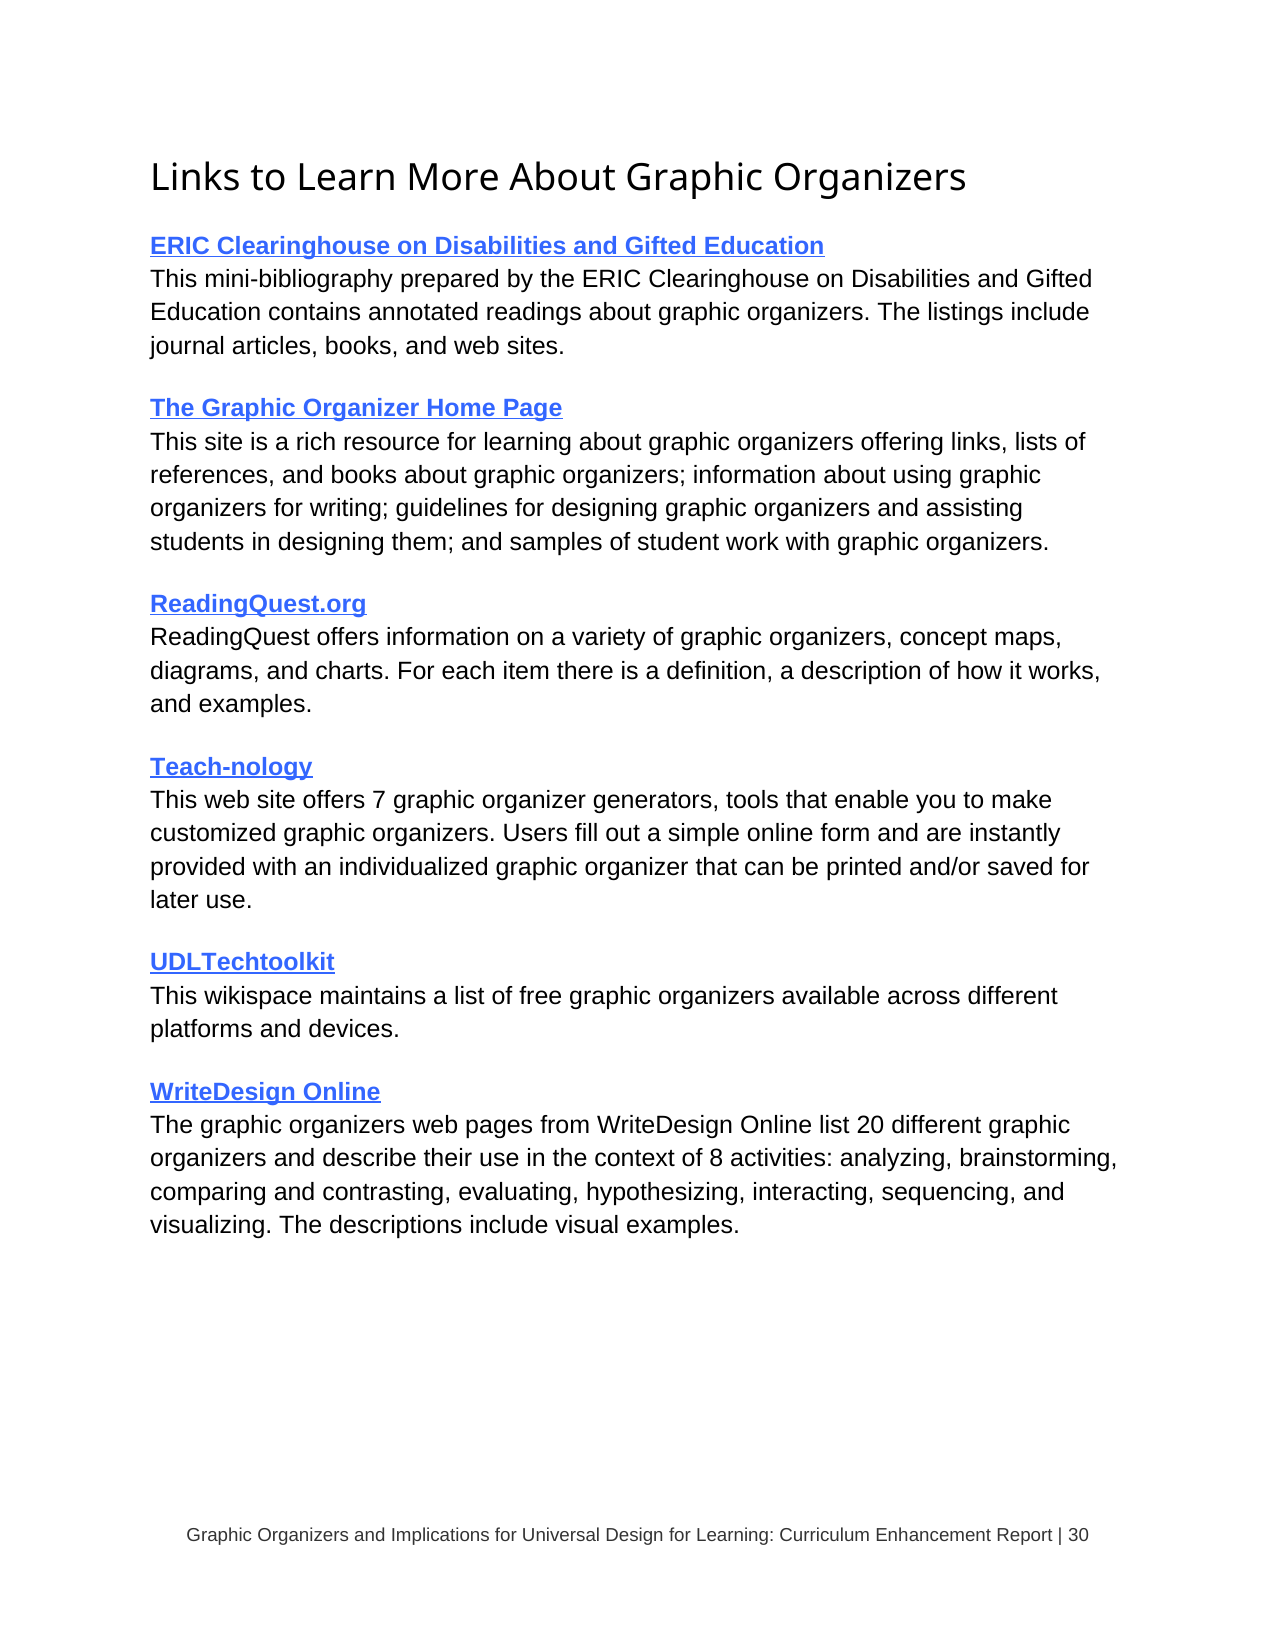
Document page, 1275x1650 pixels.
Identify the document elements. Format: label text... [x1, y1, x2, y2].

text ReadingQuest.org ReadingQuest offers information on a variety of graphic organizers, concept maps, diagrams, and charts. For each item there is a definition, a description of how it works, and examples. [150, 584, 1125, 718]
subtitle Links to Learn More About Graphic Organizers [150, 150, 1125, 201]
text The Graphic Organizer Home Page This site is a rich resource for learning about graphic organizers offering links, lists of references, and books about graphic organizers; information about using graphic organizers for writing; guidelines for designing graphic organizers and assisting students in designing them; and samples of student work with graphic organizers. [150, 388, 1125, 555]
text Teach-nology This web site offers 7 graphic organizer generators, tools that enable you to make customized graphic organizers. Users fill out a simple online form and are instantly provided with an individualized graphic organizer that can be printed and/or saved for later use. [150, 747, 1125, 913]
text ERIC Clearinghouse on Disabilities and Gifted Education This mini-bibliography prepared by the ERIC Clearinghouse on Disabilities and Gifted Education contains annotated readings about graphic organizers. The listings include journal articles, books, and web sites. [150, 226, 1125, 359]
text WriteDesign Online The graphic organizers web pages from WriteDesign Online list 20 different graphic organizers and describe their use in the context of 8 activities: analyzing, brainstorming, comparing and contrasting, evaluating, hypothesizing, interacting, sequencing, and visualizing. The descriptions include visual examples. [150, 1072, 1125, 1238]
text UDLTechtoolkit This wikispace maintains a list of free graphic organizers available across different platforms and devices. [150, 943, 1125, 1043]
